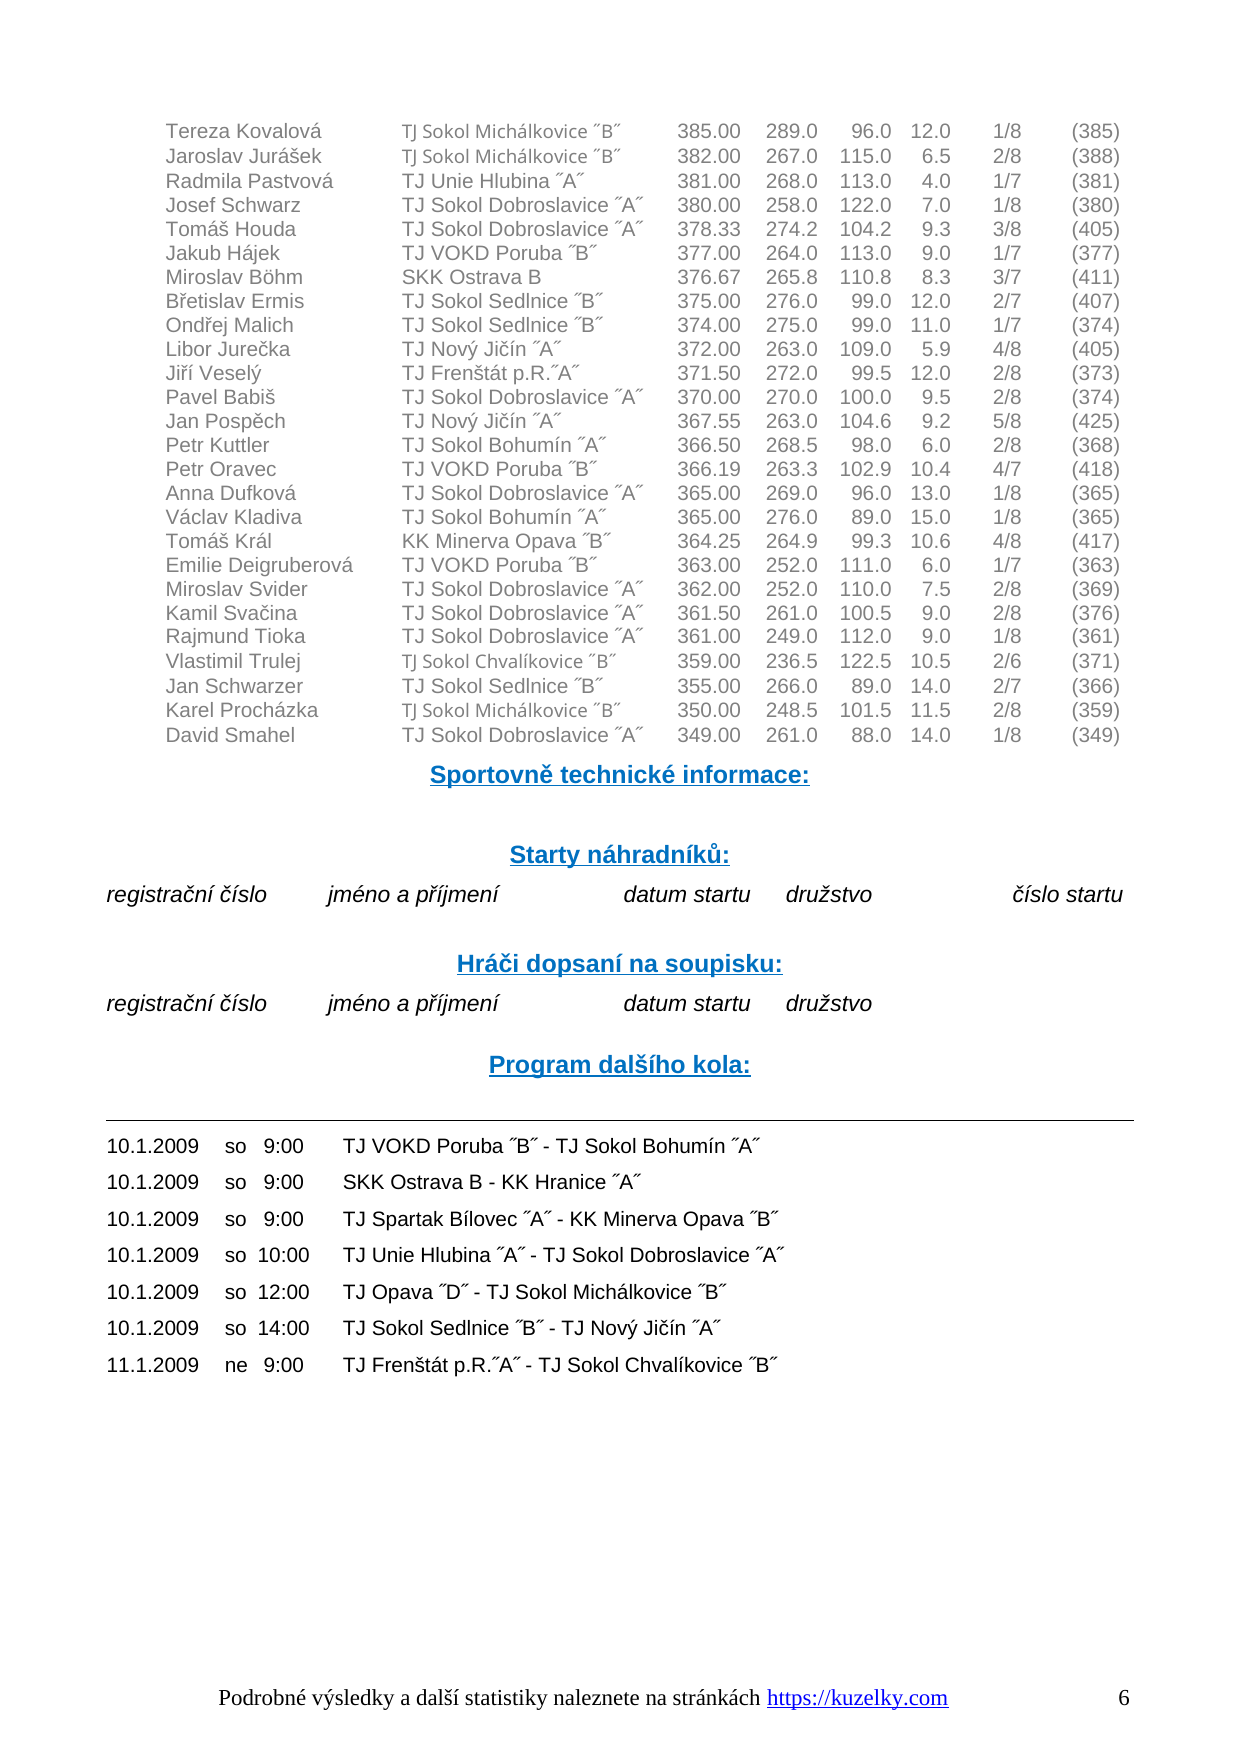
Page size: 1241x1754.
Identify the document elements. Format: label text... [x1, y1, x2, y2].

text Emilie Deigruberová TJ VOKD Poruba ˝B˝ 363.00 252.0 111.0 6.0 1/7 (363) [106, 552, 1134, 576]
text Tereza Kovalová TJ Sokol Michálkovice ˝B˝ 385.00 289.0 96.0 12.0 1/8 (385) [106, 118, 1134, 144]
text registrační číslo jméno a příjmení datum startu družstvo číslo startu [106, 881, 1134, 907]
text registrační číslo jméno a příjmení datum startu družstvo [106, 990, 1134, 1016]
text Břetislav Ermis TJ Sokol Sedlnice ˝B˝ 375.00 276.0 99.0 12.0 2/7 (407) [106, 289, 1134, 313]
text 10.1.2009 so 9:00 TJ VOKD Poruba ˝B˝ - TJ Sokol Bohumín ˝A˝ [106, 1134, 1134, 1158]
text Miroslav Böhm SKK Ostrava B 376.67 265.8 110.8 8.3 3/7 (411) [106, 265, 1134, 289]
text Josef Schwarz TJ Sokol Dobroslavice ˝A˝ 380.00 258.0 122.0 7.0 1/8 (380) [106, 193, 1134, 217]
text Petr Kuttler TJ Sokol Bohumín ˝A˝ 366.50 268.5 98.0 6.0 2/8 (368) [106, 433, 1134, 457]
text Miroslav Svider TJ Sokol Dobroslavice ˝A˝ 362.00 252.0 110.0 7.5 2/8 (369) [106, 576, 1134, 600]
text Program dalšího kola: [94, 1050, 1145, 1079]
text 10.1.2009 so 9:00 TJ Spartak Bílovec ˝A˝ - KK Minerva Opava ˝B˝ [106, 1207, 1134, 1231]
text Rajmund Tioka TJ Sokol Dobroslavice ˝A˝ 361.00 249.0 112.0 9.0 1/8 (361) [106, 624, 1134, 648]
text Starty náhradníků: [94, 840, 1145, 869]
text Ondřej Malich TJ Sokol Sedlnice ˝B˝ 374.00 275.0 99.0 11.0 1/7 (374) [106, 313, 1134, 337]
text Hráči dopsaní na soupisku: [94, 920, 1145, 977]
text Jan Pospěch TJ Nový Jičín ˝A˝ 367.55 263.0 104.6 9.2 5/8 (425) [106, 409, 1134, 433]
text Jiří Veselý TJ Frenštát p.R.˝A˝ 371.50 272.0 99.5 12.0 2/8 (373) [106, 361, 1134, 385]
text Vlastimil Trulej TJ Sokol Chvalíkovice ˝B˝ 359.00 236.5 122.5 10.5 2/6 (371) [106, 648, 1134, 674]
text 11.1.2009 ne 9:00 TJ Frenštát p.R.˝A˝ - TJ Sokol Chvalíkovice ˝B˝ [106, 1352, 1134, 1376]
text 10.1.2009 so 12:00 TJ Opava ˝D˝ - TJ Sokol Michálkovice ˝B˝ [106, 1279, 1134, 1303]
text David Smahel TJ Sokol Dobroslavice ˝A˝ 349.00 261.0 88.0 14.0 1/8 (349) [106, 723, 1134, 747]
text Anna Dufková TJ Sokol Dobroslavice ˝A˝ 365.00 269.0 96.0 13.0 1/8 (365) [106, 481, 1134, 504]
text Pavel Babiš TJ Sokol Dobroslavice ˝A˝ 370.00 270.0 100.0 9.5 2/8 (374) [106, 385, 1134, 409]
text 10.1.2009 so 9:00 SKK Ostrava B - KK Hranice ˝A˝ [106, 1170, 1134, 1194]
text Jan Schwarzer TJ Sokol Sedlnice ˝B˝ 355.00 266.0 89.0 14.0 2/7 (366) [106, 674, 1134, 698]
text Tomáš Král KK Minerva Opava ˝B˝ 364.25 264.9 99.3 10.6 4/8 (417) [106, 528, 1134, 552]
text Jaroslav Jurášek TJ Sokol Michálkovice ˝B˝ 382.00 267.0 115.0 6.5 2/8 (388) [106, 144, 1134, 169]
text Libor Jurečka TJ Nový Jičín ˝A˝ 372.00 263.0 109.0 5.9 4/8 (405) [106, 337, 1134, 361]
text Jakub Hájek TJ VOKD Poruba ˝B˝ 377.00 264.0 113.0 9.0 1/7 (377) [106, 241, 1134, 265]
text Tomáš Houda TJ Sokol Dobroslavice ˝A˝ 378.33 274.2 104.2 9.3 3/8 (405) [106, 217, 1134, 241]
text 10.1.2009 so 14:00 TJ Sokol Sedlnice ˝B˝ - TJ Nový Jičín ˝A˝ [106, 1316, 1134, 1340]
text Karel Procházka TJ Sokol Michálkovice ˝B˝ 350.00 248.5 101.5 11.5 2/8 (359) [106, 698, 1134, 723]
text Sportovně technické informace: [94, 760, 1145, 788]
text Radmila Pastvová TJ Unie Hlubina ˝A˝ 381.00 268.0 113.0 4.0 1/7 (381) [106, 169, 1134, 193]
text 10.1.2009 so 10:00 TJ Unie Hlubina ˝A˝ - TJ Sokol Dobroslavice ˝A˝ [106, 1243, 1134, 1267]
text Václav Kladiva TJ Sokol Bohumín ˝A˝ 365.00 276.0 89.0 15.0 1/8 (365) [106, 504, 1134, 528]
text Kamil Svačina TJ Sokol Dobroslavice ˝A˝ 361.50 261.0 100.5 9.0 2/8 (376) [106, 600, 1134, 624]
text Petr Oravec TJ VOKD Poruba ˝B˝ 366.19 263.3 102.9 10.4 4/7 (418) [106, 457, 1134, 481]
